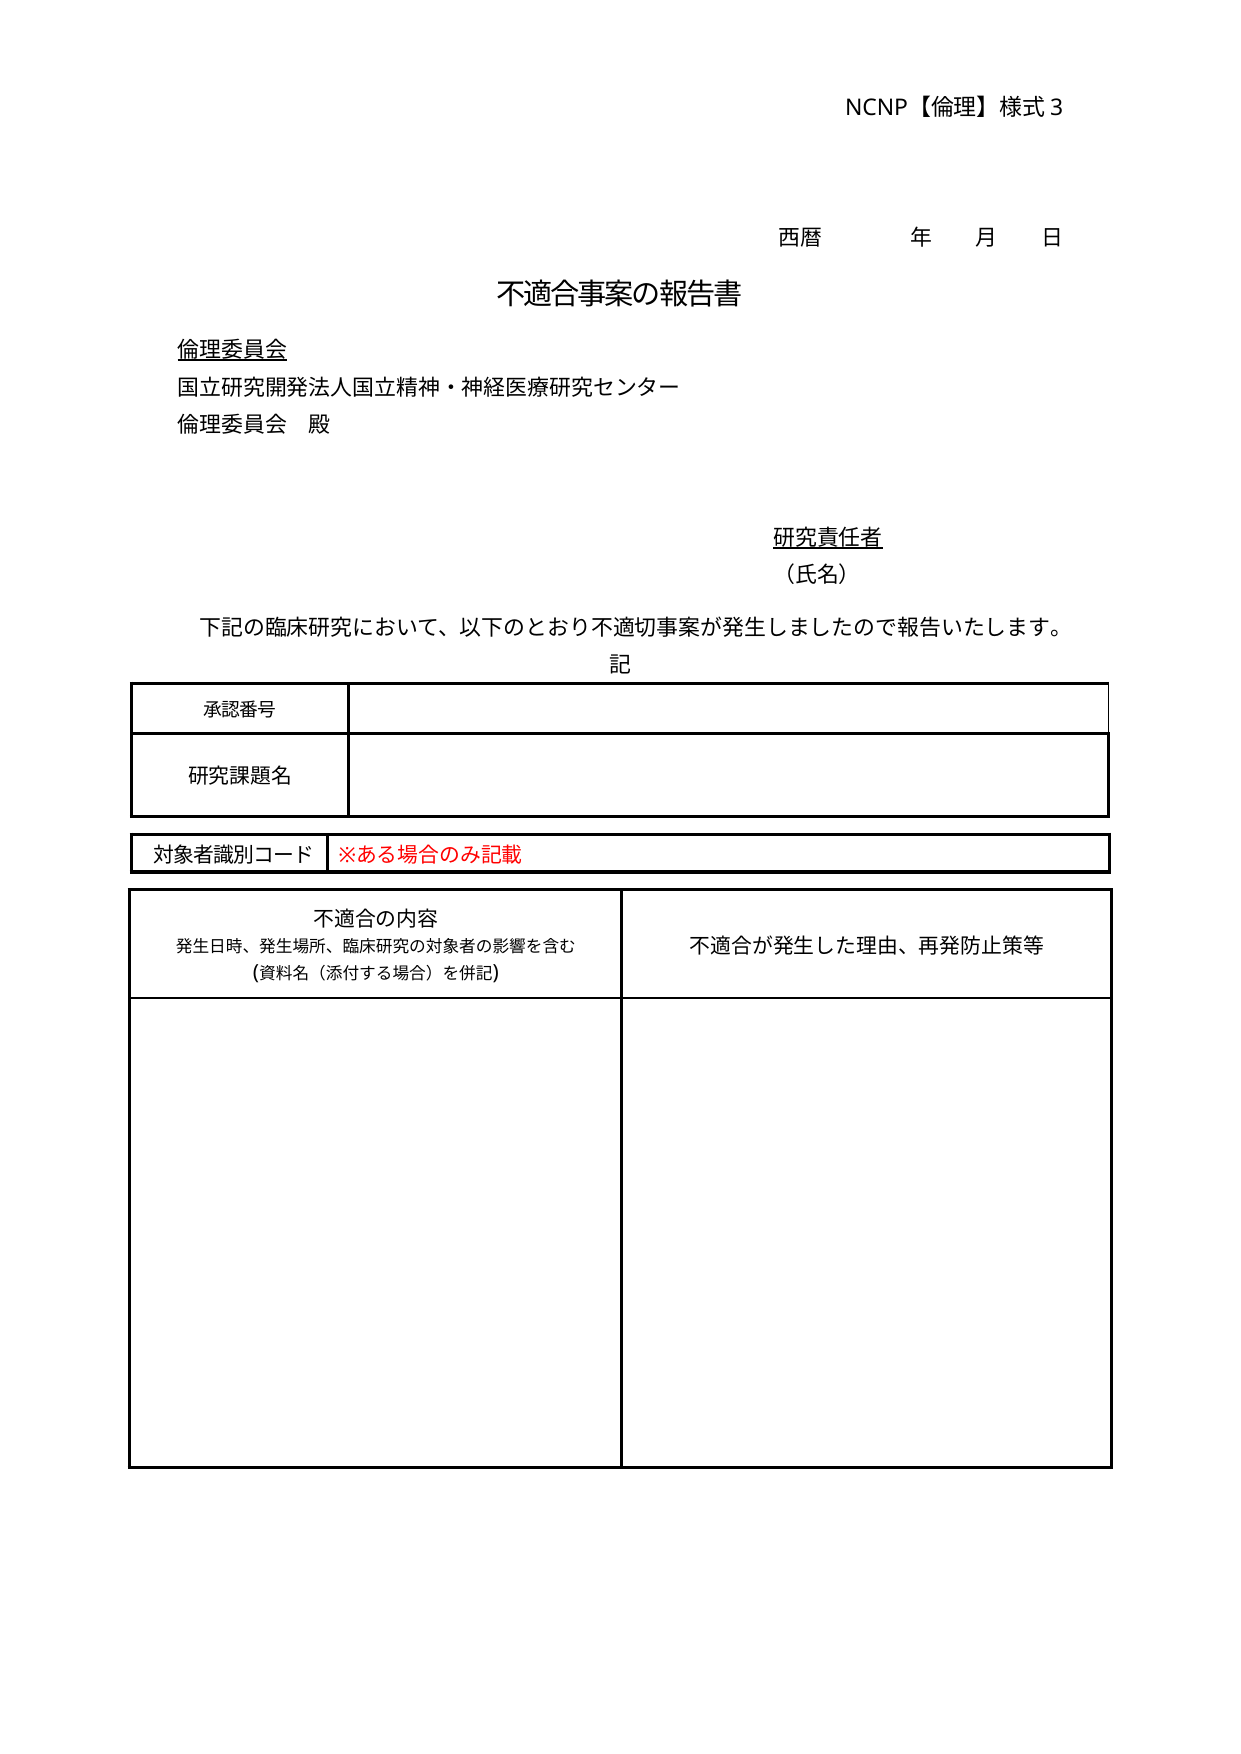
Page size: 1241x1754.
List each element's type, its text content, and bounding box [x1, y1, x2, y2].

text 下記の臨床研究において、以下のとおり不適切事案が発生しましたので報告いたします。 [177, 607, 1063, 644]
text 記 [177, 644, 1063, 682]
table_cell [350, 735, 1107, 814]
table_cell 研究課題名 [133, 735, 347, 814]
table_header 対象者識別コード [133, 836, 326, 870]
table_header ※ある場合のみ記載 [329, 836, 1108, 870]
text （氏名） [773, 554, 1063, 592]
table_cell [131, 999, 620, 1466]
text 研究責任者 [773, 517, 1063, 554]
text 不適合事案の報告書 [177, 254, 1063, 329]
text 倫理委員会 [177, 329, 1063, 367]
text 西暦 年 月 日 [177, 217, 1063, 254]
table_header [350, 685, 1108, 732]
table_header 承認番号 [133, 685, 347, 732]
table_header 不適合の内容 発生日時、発生場所、臨床研究の対象者の影響を含む (資料名（添付する場合）を併記) [131, 891, 620, 997]
table_header 不適合が発生した理由、再発防止策等 [623, 891, 1110, 997]
table_cell [623, 999, 1110, 1466]
text 国立研究開発法人国立精神・神経医療研究センター [177, 367, 1063, 404]
text 倫理委員会 殿 [177, 404, 1063, 442]
